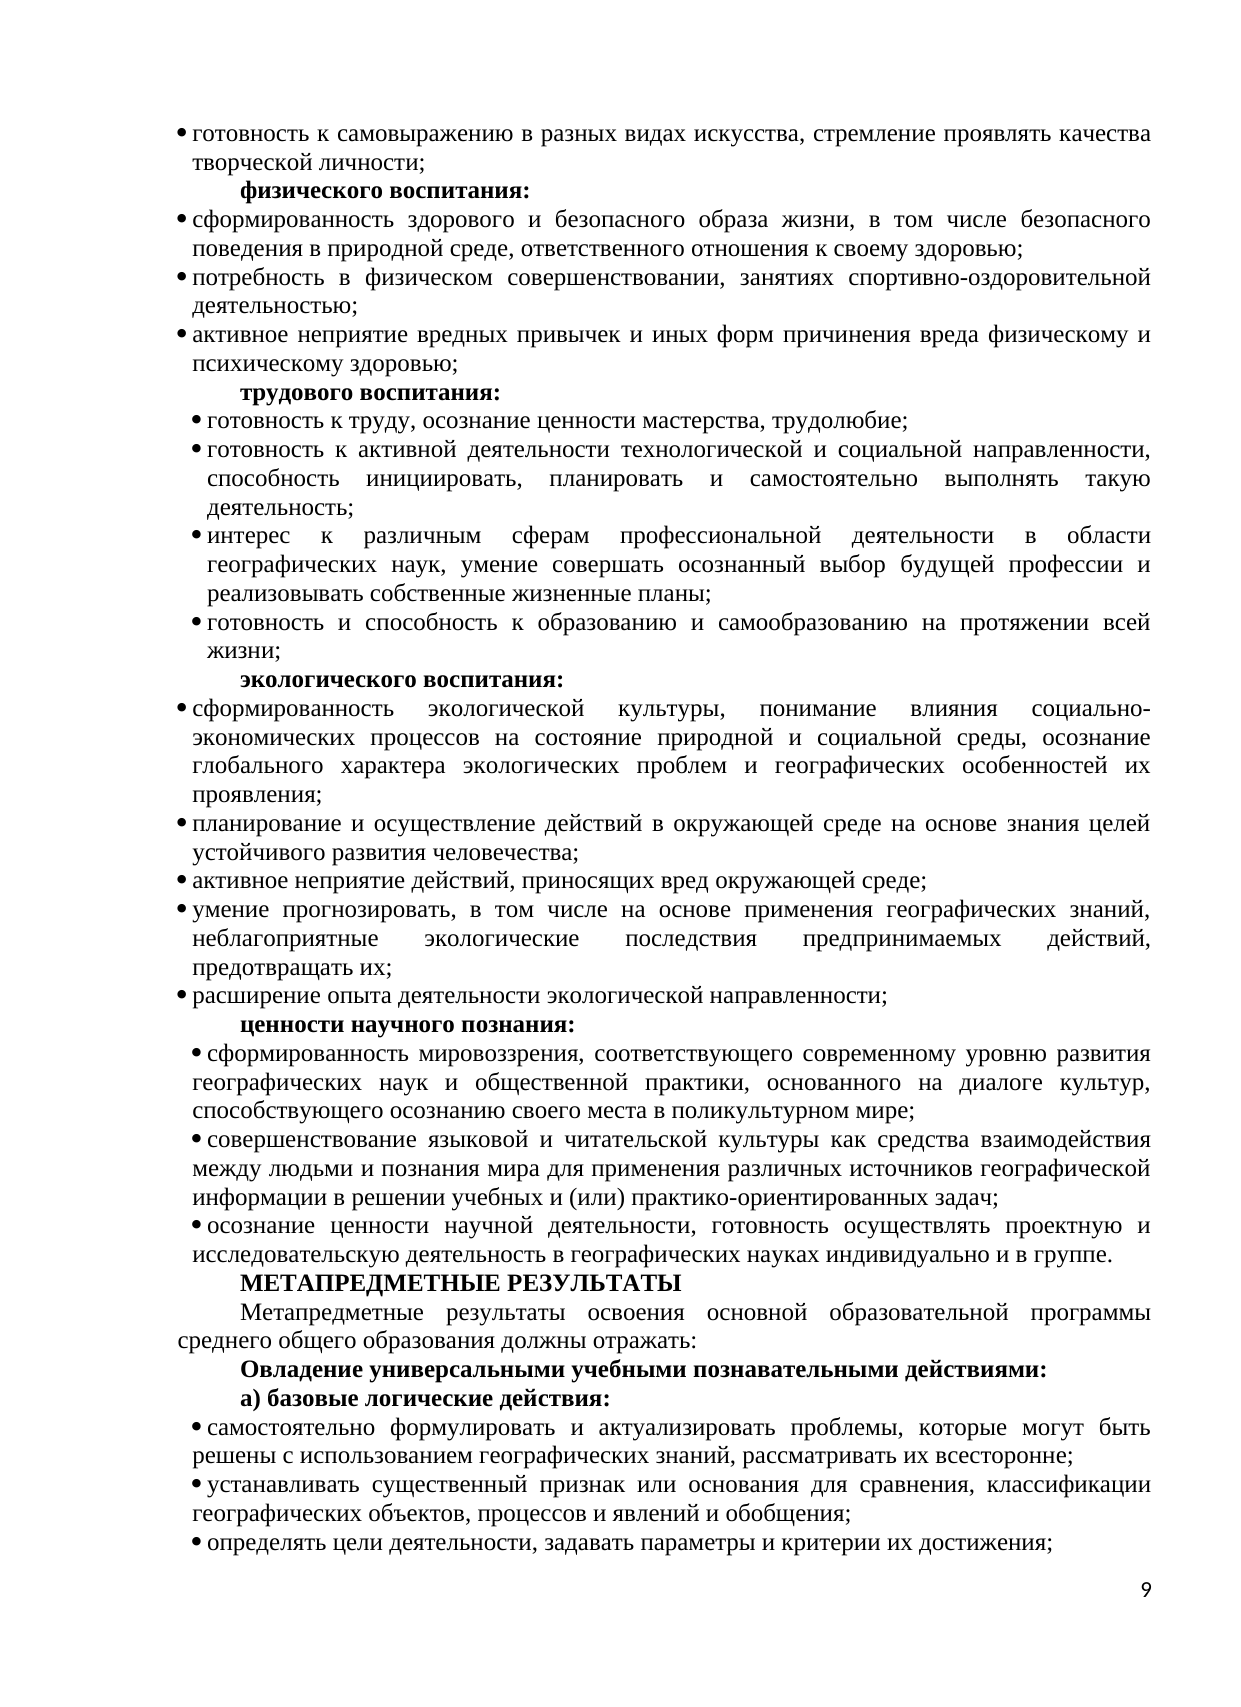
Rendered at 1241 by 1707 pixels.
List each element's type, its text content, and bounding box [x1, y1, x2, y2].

text трудового воспитания: [177, 377, 1152, 406]
list осознание ценности научной деятельности, готовность осуществлять проектную и исследовательскую деятельность в географических науках индивидуально и в группе. [192, 1211, 1152, 1268]
text экологического воспитания: [177, 664, 1152, 693]
list готовность к активной деятельности технологической и социальной направленности, способность инициировать, планировать и самостоятельно выполнять такую деятельность; [192, 434, 1152, 521]
list определять цели деятельности, задавать параметры и критерии их достижения; [192, 1527, 1152, 1556]
list готовность к самовыражению в разных видах искусства, стремление проявлять качества творческой личности; [177, 118, 1152, 176]
list самостоятельно формулировать и актуализировать проблемы, которые могут быть решены с использованием географических знаний, рассматривать их всесторонне; [192, 1412, 1152, 1469]
text Овладение универсальными учебными познавательными действиями: [177, 1354, 1152, 1383]
text а) базовые логические действия: [177, 1383, 1152, 1412]
list сформированность экологической культуры, понимание влияния социально-экономических процессов на состояние природной и социальной среды, осознание глобального характера экологических проблем и географических особенностей их проявления; [177, 693, 1152, 808]
list расширение опыта деятельности экологической направленности; [177, 981, 1152, 1009]
list планирование и осуществление действий в окружающей среде на основе знания целей устойчивого развития человечества; [177, 808, 1152, 866]
list потребность в физическом совершенствовании, занятиях спортивно-оздоровительной деятельностью; [177, 262, 1152, 319]
list сформированность здорового и безопасного образа жизни, в том числе безопасного поведения в природной среде, ответственного отношения к своему здоровью; [177, 204, 1152, 262]
list устанавливать существенный признак или основания для сравнения, классификации географических объектов, процессов и явлений и обобщения; [192, 1469, 1152, 1527]
text физического воспитания: [177, 176, 1152, 204]
list сформированность мировоззрения, соответствующего современному уровню развития географических наук и общественной практики, основанного на диалоге культур, способствующего осознанию своего места в поликультурном мире; [192, 1038, 1152, 1124]
list активное неприятие вредных привычек и иных форм причинения вреда физическому и психическому здоровью; [177, 319, 1152, 377]
text Метапредметные результаты освоения основной образовательной программы среднего общего образования должны отражать: [177, 1297, 1152, 1354]
list совершенствование языковой и читательской культуры как средства взаимодействия между людьми и познания мира для применения различных источников географической информации в решении учебных и (или) практико-ориентированных задач; [192, 1124, 1152, 1211]
list активное неприятие действий, приносящих вред окружающей среде; [177, 866, 1152, 894]
text ценности научного познания: [177, 1009, 1152, 1038]
list интерес к различным сферам профессиональной деятельности в области географических наук, умение совершать осознанный выбор будущей профессии и реализовывать собственные жизненные планы; [192, 521, 1152, 607]
text МЕТАПРЕДМЕТНЫЕ РЕЗУЛЬТАТЫ [177, 1268, 1152, 1297]
list готовность к труду, осознание ценности мастерства, трудолюбие; [192, 406, 1152, 434]
list умение прогнозировать, в том числе на основе применения географических знаний, неблагоприятные экологические последствия предпринимаемых действий, предотвращать их; [177, 894, 1152, 981]
list готовность и способность к образованию и самообразованию на протяжении всей жизни; [192, 607, 1152, 664]
